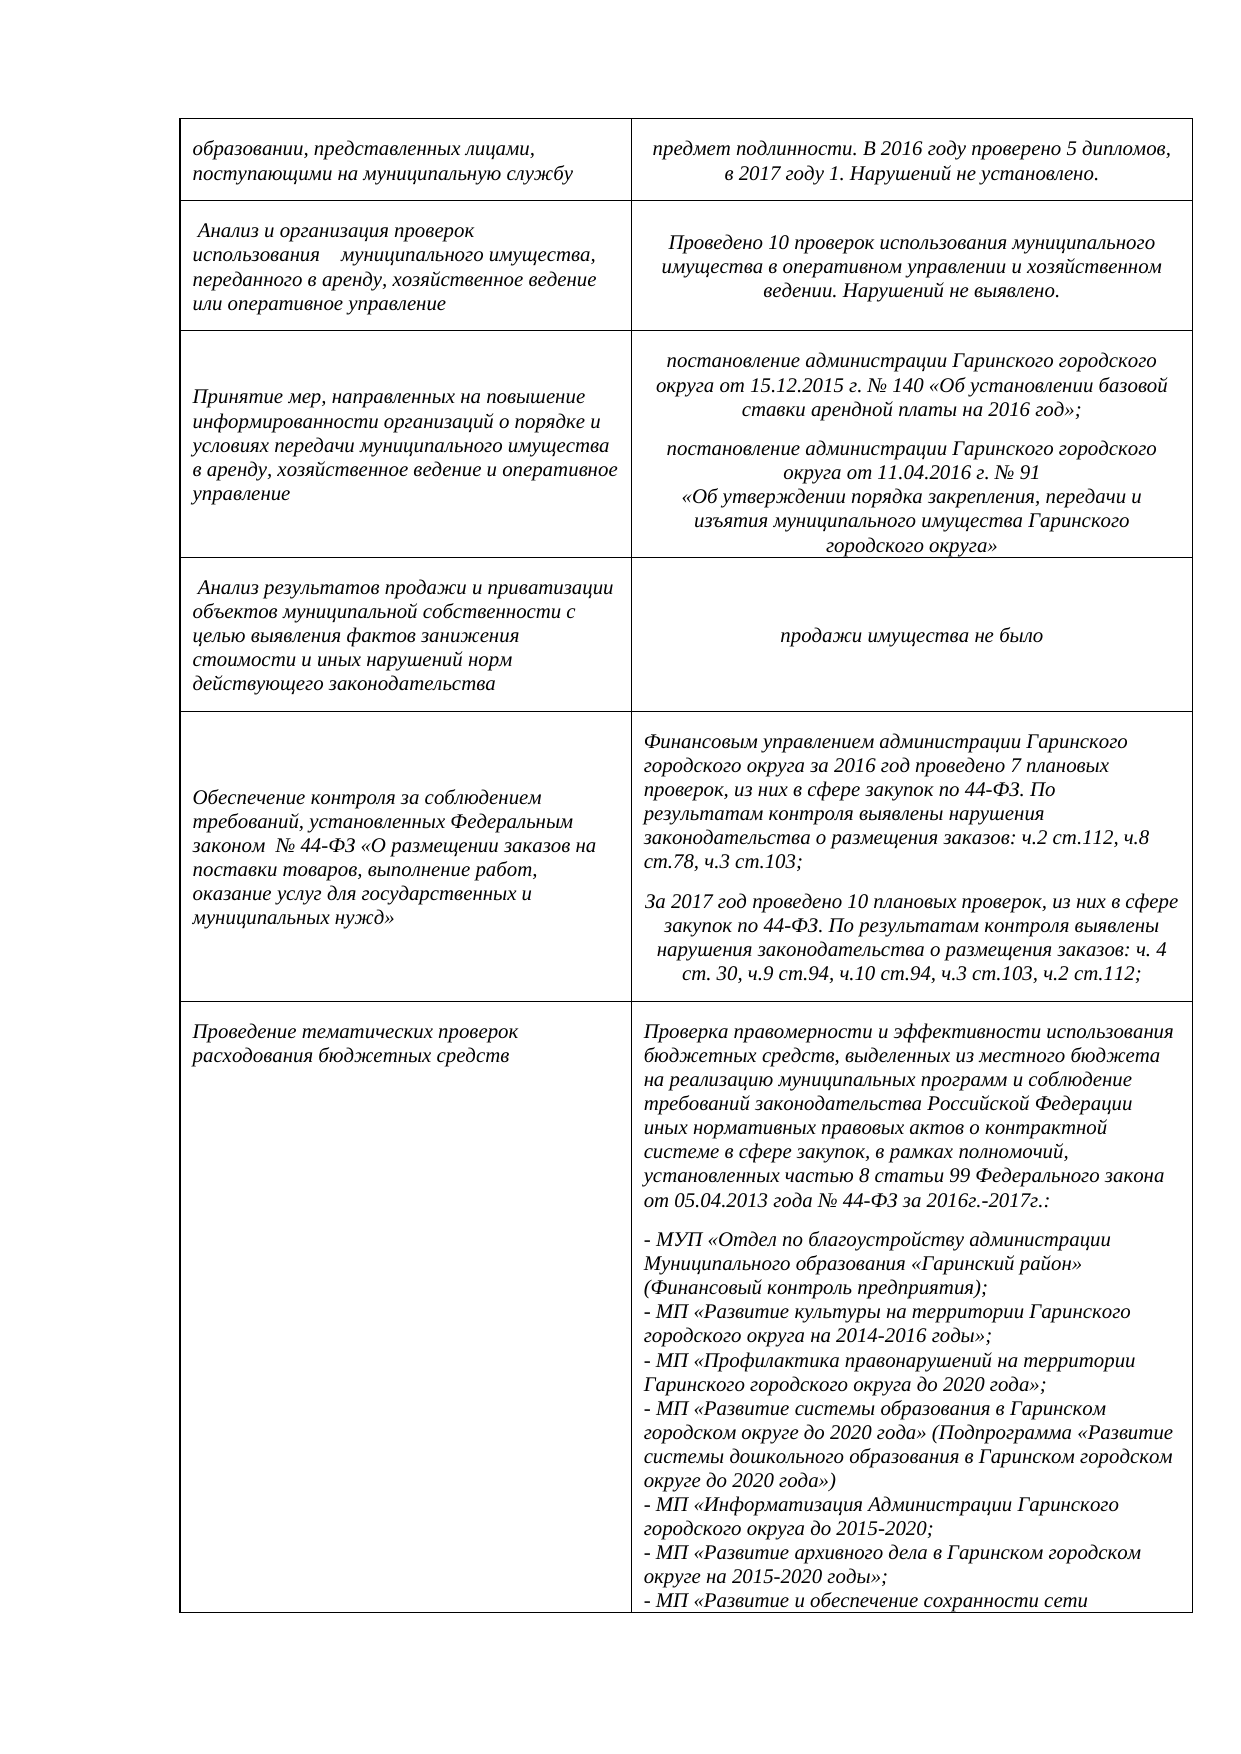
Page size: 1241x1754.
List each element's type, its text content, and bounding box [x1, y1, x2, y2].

table_cell Анализ результатов продажи и приватизации объектов муниципальной собственности с целью выявления фактов занижения стоимости и иных нарушений норм действующего законодательства [181, 558, 631, 711]
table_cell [181, 119, 631, 200]
table_cell продажи имущества не было [632, 558, 1192, 711]
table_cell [632, 1002, 1192, 1612]
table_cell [181, 1002, 631, 1612]
table_cell Обеспечение контроля за соблюдением требований, установленных Федеральным законом № 44-ФЗ «О размещении заказов на поставки товаров, выполнение работ, оказание услуг для государственных и муниципальных нужд» [181, 712, 631, 1001]
table_cell Анализ и организация проверок использования муниципального имущества, переданного в аренду, хозяйственное ведение или оперативное управление [181, 201, 631, 330]
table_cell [632, 119, 1192, 200]
table_cell постановление администрации Гаринского городского округа от 15.12.2015 г. № 140 «Об установлении базовой ставки арендной платы на 2016 год»; постановление администрации Гаринского городского округа от 11.04.2016 г. № 91 «Об утверждении порядка закрепления, передачи и изъятия муниципального имущества Гаринского городского округа» [632, 331, 1192, 557]
table_cell Принятие мер, направленных на повышение информированности организаций о порядке и условиях передачи муниципального имущества в аренду, хозяйственное ведение и оперативное управление [181, 331, 631, 557]
table_cell Проведено 10 проверок использования муниципального имущества в оперативном управлении и хозяйственном ведении. Нарушений не выявлено. [632, 201, 1192, 330]
table_cell Финансовым управлением администрации Гаринского городского округа за 2016 год проведено 7 плановых проверок, из них в сфере закупок по 44-ФЗ. По результатам контроля выявлены нарушения законодательства о размещения заказов: ч.2 ст.112, ч.8 ст.78, ч.3 ст.103; За 2017 год проведено 10 плановых проверок, из них в сфере закупок по 44-ФЗ. По результатам контроля выявлены нарушения законодательства о размещения заказов: ч. 4 ст. 30, ч.9 ст.94, ч.10 ст.94, ч.3 ст.103, ч.2 ст.112; [632, 712, 1192, 1001]
